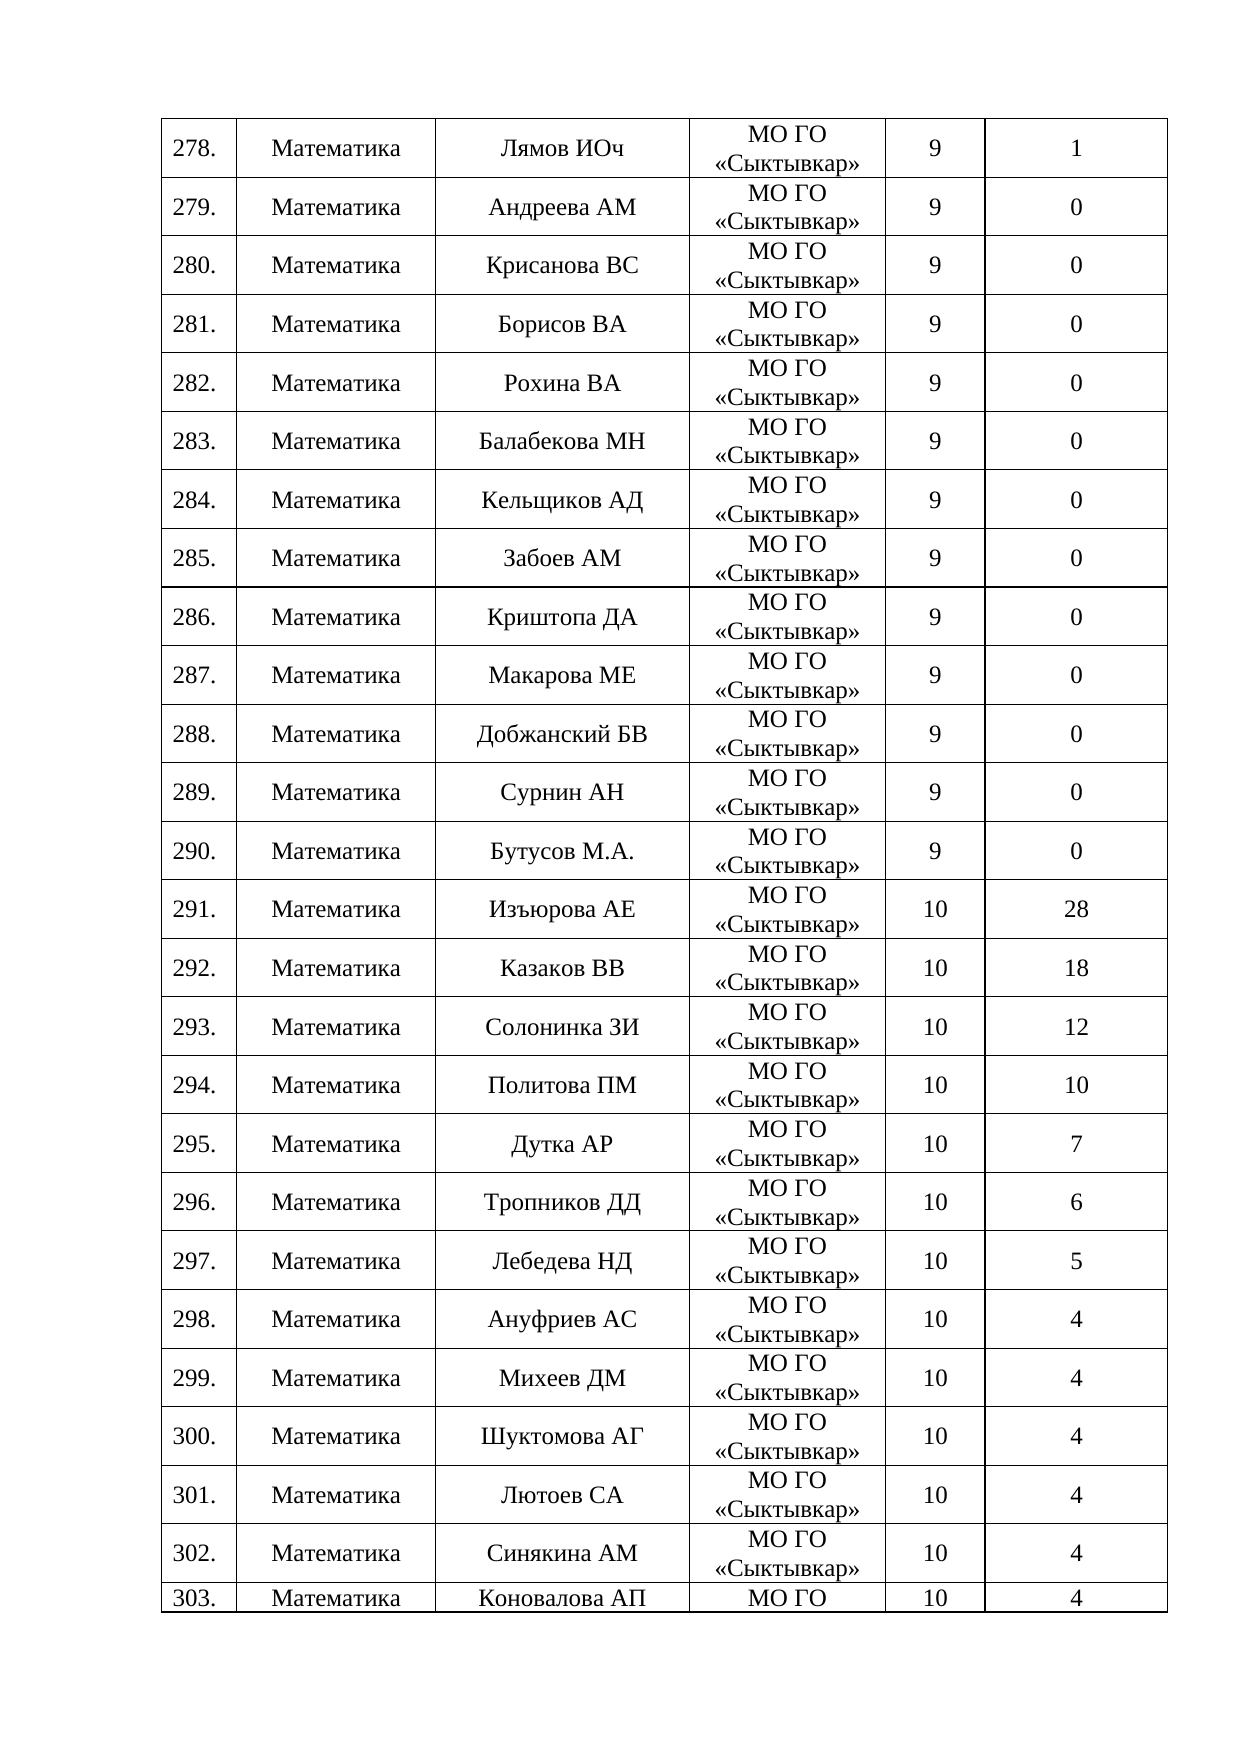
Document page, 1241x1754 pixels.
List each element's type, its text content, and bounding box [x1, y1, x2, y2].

table_cell [162, 470, 236, 528]
table_cell [162, 1231, 236, 1289]
table_cell Математика [237, 529, 435, 586]
table_cell 10 [986, 1056, 1167, 1113]
table_cell Математика [237, 1114, 435, 1172]
table_cell МО ГО «Сыктывкар» [690, 1583, 885, 1611]
table_cell Солонинка ЗИ [436, 997, 689, 1055]
table_cell 0 [986, 705, 1167, 762]
table_cell Математика [237, 1056, 435, 1113]
table_cell 0 [986, 295, 1167, 352]
table_cell Математика [237, 763, 435, 821]
table_cell МО ГО «Сыктывкар» [690, 1114, 885, 1172]
table_cell Сурнин АН [436, 763, 689, 821]
table_cell 4 [986, 1583, 1167, 1611]
table_cell 10 [886, 1290, 984, 1347]
table_cell 9 [886, 529, 984, 586]
table_cell 12 [986, 997, 1167, 1055]
table_cell МО ГО «Сыктывкар» [690, 412, 885, 469]
table_cell [162, 1290, 236, 1347]
table_cell Лямов ИОч [436, 119, 689, 177]
table_cell Математика [237, 646, 435, 703]
table_cell 9 [886, 470, 984, 528]
table_cell Математика [237, 880, 435, 938]
table_cell МО ГО «Сыктывкар» [690, 119, 885, 177]
table_cell Криштопа ДА [436, 588, 689, 645]
table_cell 7 [986, 1114, 1167, 1172]
table_cell [162, 705, 236, 762]
table_cell МО ГО «Сыктывкар» [690, 763, 885, 821]
table_cell 0 [986, 353, 1167, 411]
table_cell [162, 529, 236, 586]
table_cell Шуктомова АГ [436, 1407, 689, 1464]
table_cell МО ГО «Сыктывкар» [690, 1290, 885, 1347]
table_cell 10 [886, 880, 984, 938]
table_cell [162, 1524, 236, 1582]
table_cell Политова ПМ [436, 1056, 689, 1113]
table_cell 0 [986, 412, 1167, 469]
table_cell 9 [886, 822, 984, 879]
table_cell МО ГО «Сыктывкар» [690, 822, 885, 879]
table_cell 9 [886, 646, 984, 703]
table_cell 9 [886, 178, 984, 235]
table_cell Рохина ВА [436, 353, 689, 411]
table_cell [162, 353, 236, 411]
table_cell Добжанский БВ [436, 705, 689, 762]
table_cell 9 [886, 412, 984, 469]
table_cell 0 [986, 763, 1167, 821]
table_cell Математика [237, 119, 435, 177]
table_cell МО ГО «Сыктывкар» [690, 1349, 885, 1406]
table_cell МО ГО «Сыктывкар» [690, 646, 885, 703]
table_cell МО ГО «Сыктывкар» [690, 1056, 885, 1113]
table_cell Математика [237, 588, 435, 645]
table_cell 0 [986, 470, 1167, 528]
table_cell МО ГО «Сыктывкар» [690, 529, 885, 586]
table_cell 4 [986, 1290, 1167, 1347]
table_cell Балабекова МН [436, 412, 689, 469]
table_cell 18 [986, 939, 1167, 996]
table_cell Математика [237, 939, 435, 996]
table_cell 0 [986, 822, 1167, 879]
table_cell 9 [886, 588, 984, 645]
table_cell [162, 1407, 236, 1464]
table_cell 10 [886, 1056, 984, 1113]
table_cell Математика [237, 236, 435, 294]
table_cell Математика [237, 178, 435, 235]
table_cell 4 [986, 1466, 1167, 1523]
table_cell [162, 880, 236, 938]
table_cell Коновалова АП [436, 1583, 689, 1611]
table_cell Лютоев СА [436, 1466, 689, 1523]
table_cell 10 [886, 939, 984, 996]
table_cell 9 [886, 763, 984, 821]
table_cell 0 [986, 236, 1167, 294]
table_cell 10 [886, 1231, 984, 1289]
table_cell Кельщиков АД [436, 470, 689, 528]
table_cell Математика [237, 353, 435, 411]
table_cell Михеев ДМ [436, 1349, 689, 1406]
table_cell МО ГО «Сыктывкар» [690, 1407, 885, 1464]
table_cell 9 [886, 705, 984, 762]
table_cell 1 [986, 119, 1167, 177]
table_cell Математика [237, 470, 435, 528]
table_cell Математика [237, 1583, 435, 1611]
table_cell [162, 236, 236, 294]
table_cell [162, 763, 236, 821]
table_cell 4 [986, 1349, 1167, 1406]
table_cell МО ГО «Сыктывкар» [690, 295, 885, 352]
table_cell МО ГО «Сыктывкар» [690, 470, 885, 528]
table_cell Математика [237, 705, 435, 762]
table_cell [162, 178, 236, 235]
table_cell 0 [986, 588, 1167, 645]
table_cell [162, 295, 236, 352]
table_cell 0 [986, 646, 1167, 703]
table_cell Забоев АМ [436, 529, 689, 586]
table_cell Математика [237, 1349, 435, 1406]
table_cell 4 [986, 1407, 1167, 1464]
table_cell 10 [886, 1407, 984, 1464]
table_cell 0 [986, 178, 1167, 235]
table_cell МО ГО «Сыктывкар» [690, 178, 885, 235]
table_cell Дутка АР [436, 1114, 689, 1172]
table_cell Изъюрова АЕ [436, 880, 689, 938]
table_cell 10 [886, 1583, 984, 1611]
table_cell Синякина АМ [436, 1524, 689, 1582]
table_cell МО ГО «Сыктывкар» [690, 236, 885, 294]
table_cell [162, 588, 236, 645]
table_cell Бутусов М.А. [436, 822, 689, 879]
table_cell Математика [237, 1290, 435, 1347]
table_cell [162, 1466, 236, 1523]
table_cell [162, 1583, 236, 1611]
table_cell Математика [237, 997, 435, 1055]
table_cell Математика [237, 1173, 435, 1230]
table_cell [162, 1173, 236, 1230]
table_cell [162, 939, 236, 996]
table_cell Математика [237, 822, 435, 879]
table_cell [162, 119, 236, 177]
table_cell Крисанова ВС [436, 236, 689, 294]
table_cell [162, 1349, 236, 1406]
table_cell МО ГО «Сыктывкар» [690, 880, 885, 938]
table_cell [162, 997, 236, 1055]
table_cell Ануфриев АС [436, 1290, 689, 1347]
table_cell [162, 1056, 236, 1113]
table_cell 5 [986, 1231, 1167, 1289]
table_cell Математика [237, 1231, 435, 1289]
table_cell МО ГО «Сыктывкар» [690, 705, 885, 762]
table_cell Тропников ДД [436, 1173, 689, 1230]
table_cell Казаков ВВ [436, 939, 689, 996]
table_cell МО ГО «Сыктывкар» [690, 588, 885, 645]
table_cell [162, 1114, 236, 1172]
table_cell 9 [886, 353, 984, 411]
table_cell 4 [986, 1524, 1167, 1582]
table_cell 9 [886, 295, 984, 352]
table_cell [162, 822, 236, 879]
table_cell 6 [986, 1173, 1167, 1230]
table_cell 9 [886, 236, 984, 294]
table_cell МО ГО «Сыктывкар» [690, 997, 885, 1055]
table_cell МО ГО «Сыктывкар» [690, 1231, 885, 1289]
table_cell Математика [237, 1524, 435, 1582]
table_cell 9 [886, 119, 984, 177]
table_cell Математика [237, 1466, 435, 1523]
table_cell 10 [886, 1173, 984, 1230]
table_cell 10 [886, 997, 984, 1055]
table_cell 28 [986, 880, 1167, 938]
table_cell 10 [886, 1349, 984, 1406]
table_cell Макарова МЕ [436, 646, 689, 703]
table_cell МО ГО «Сыктывкар» [690, 939, 885, 996]
table_cell [162, 412, 236, 469]
table_cell Математика [237, 1407, 435, 1464]
table_cell Математика [237, 295, 435, 352]
table_cell Борисов ВА [436, 295, 689, 352]
table_cell МО ГО «Сыктывкар» [690, 1524, 885, 1582]
table_cell 0 [986, 529, 1167, 586]
table_cell 10 [886, 1114, 984, 1172]
table_cell Лебедева НД [436, 1231, 689, 1289]
table_cell Андреева АМ [436, 178, 689, 235]
table_cell МО ГО «Сыктывкар» [690, 1173, 885, 1230]
table_cell 10 [886, 1524, 984, 1582]
table_cell [162, 646, 236, 703]
table_cell 10 [886, 1466, 984, 1523]
table_cell МО ГО «Сыктывкар» [690, 353, 885, 411]
table_cell МО ГО «Сыктывкар» [690, 1466, 885, 1523]
table_cell Математика [237, 412, 435, 469]
